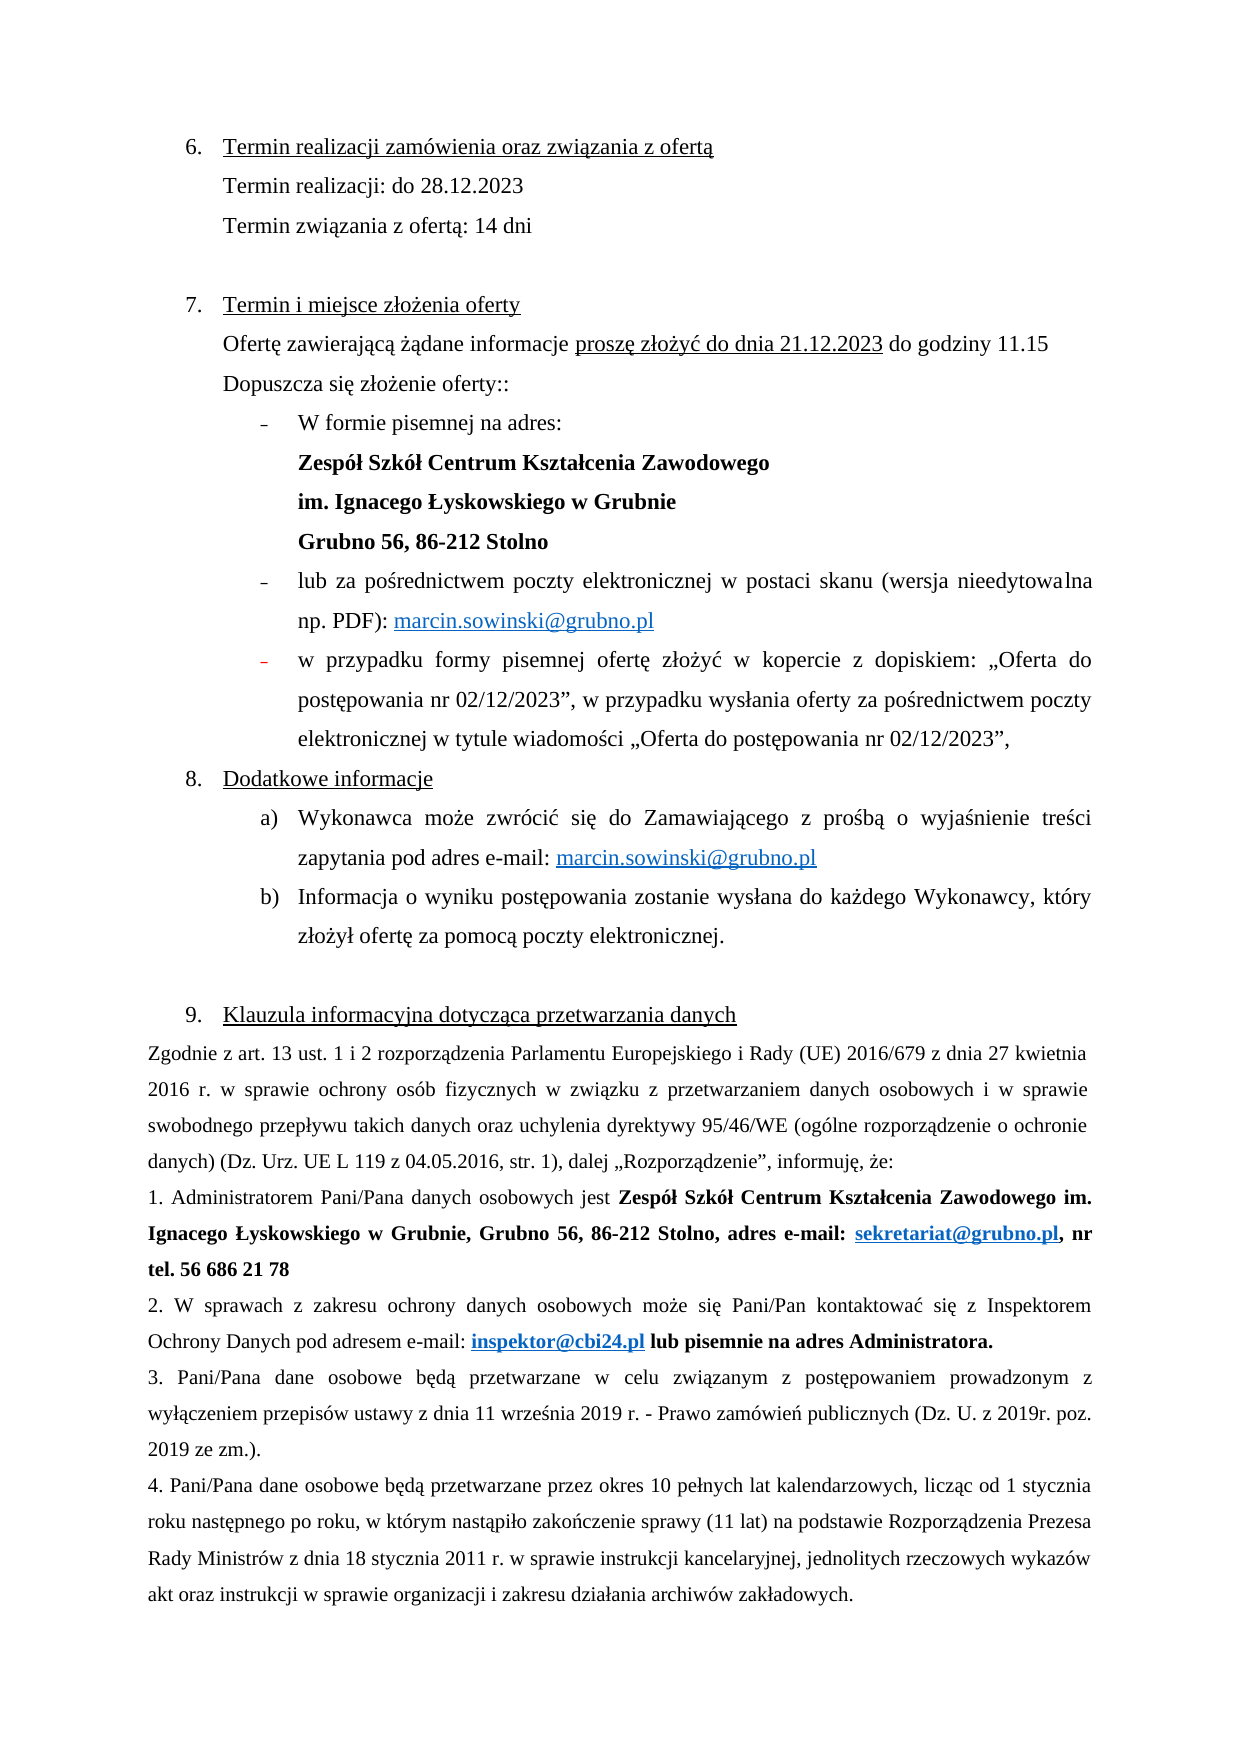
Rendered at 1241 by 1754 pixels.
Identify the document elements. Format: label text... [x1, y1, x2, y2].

list w przypadku formy pisemnej ofertę złożyć w kopercie z dopiskiem: „Oferta do postępowania nr 02/12/2023”, w przypadku wysłania oferty za pośrednictwem poczty elektronicznej w tytule wiadomości „Oferta do postępowania nr 02/12/2023”, [260, 646, 1093, 751]
list Dodatkowe informacje [185, 764, 1093, 791]
text Zespół Szkół Centrum Kształcenia Zawodowego [298, 449, 1093, 475]
list W formie pisemnej na adres: [260, 409, 1093, 436]
list Termin realizacji zamówienia oraz związania z ofertą [185, 133, 1093, 159]
list Termin i miejsce złożenia oferty [185, 291, 1093, 317]
text 4. Pani/Pana dane osobowe będą przetwarzane przez okres 10 pełnych lat kalendarzowych, licząc od 1 stycznia roku następnego po roku, w którym nastąpiło zakończenie sprawy (11 lat) na podstawie Rozporządzenia Prezesa Rady Ministrów z dnia 18 stycznia 2011 r. w sprawie instrukcji kancelaryjnej, jednolitych rzeczowych wykazów akt oraz instrukcji w sprawie organizacji i zakresu działania archiwów zakładowych. [148, 1473, 1093, 1606]
text Termin związania z ofertą: 14 dni [223, 212, 1093, 238]
text Zgodnie z art. 13 ust. 1 i 2 rozporządzenia Parlamentu Europejskiego i Rady (UE) 2016/679 z dnia 27 kwietnia 2016 r. w sprawie ochrony osób fizycznych w związku z przetwarzaniem danych osobowych i w sprawie swobodnego przepływu takich danych oraz uchylenia dyrektywy 95/46/WE (ogólne rozporządzenie o ochronie danych) (Dz. Urz. UE L 119 z 04.05.2016, str. 1), dalej „Rozporządzenie”, informuję, że: [148, 1041, 1088, 1173]
list lub za pośrednictwem poczty elektronicznej w postaci skanu (wersja nieedytowalna np. PDF): marcin.sowinski@grubno.pl [260, 567, 1093, 633]
text im. Ignacego Łyskowskiego w Grubnie [298, 488, 1093, 514]
list Informacja o wyniku postępowania zostanie wysłana do każdego Wykonawcy, który złożył ofertę za pomocą poczty elektronicznej. [260, 883, 1093, 949]
text Termin realizacji: do 28.12.2023 [223, 172, 1093, 199]
text Dopuszcza się złożenie oferty:: [223, 370, 1093, 396]
text 3. Pani/Pana dane osobowe będą przetwarzane w celu związanym z postępowaniem prowadzonym z wyłączeniem przepisów ustawy z dnia 11 września 2019 r. - Prawo zamówień publicznych (Dz. U. z 2019r. poz. 2019 ze zm.). [148, 1365, 1093, 1461]
text Grubno 56, 86-212 Stolno [298, 528, 1093, 554]
list Klauzula informacyjna dotycząca przetwarzania danych [185, 1001, 1093, 1028]
text Ofertę zawierającą żądane informacje proszę złożyć do dnia 21.12.2023 do godziny 11.15 [223, 330, 1093, 357]
text 2. W sprawach z zakresu ochrony danych osobowych może się Pani/Pan kontaktować się z Inspektorem Ochrony Danych pod adresem e-mail: inspektor@cbi24.pl lub pisemnie na adres Administratora. [148, 1293, 1093, 1353]
list Wykonawca może zwrócić się do Zamawiającego z prośbą o wyjaśnienie treści zapytania pod adres e-mail: marcin.sowinski@grubno.pl [260, 804, 1093, 870]
text 1. Administratorem Pani/Pana danych osobowych jest Zespół Szkół Centrum Kształcenia Zawodowego im. Ignacego Łyskowskiego w Grubnie, Grubno 56, 86-212 Stolno, adres e-mail: sekretariat@grubno.pl, nr tel. 56 686 21 78 [148, 1185, 1093, 1281]
